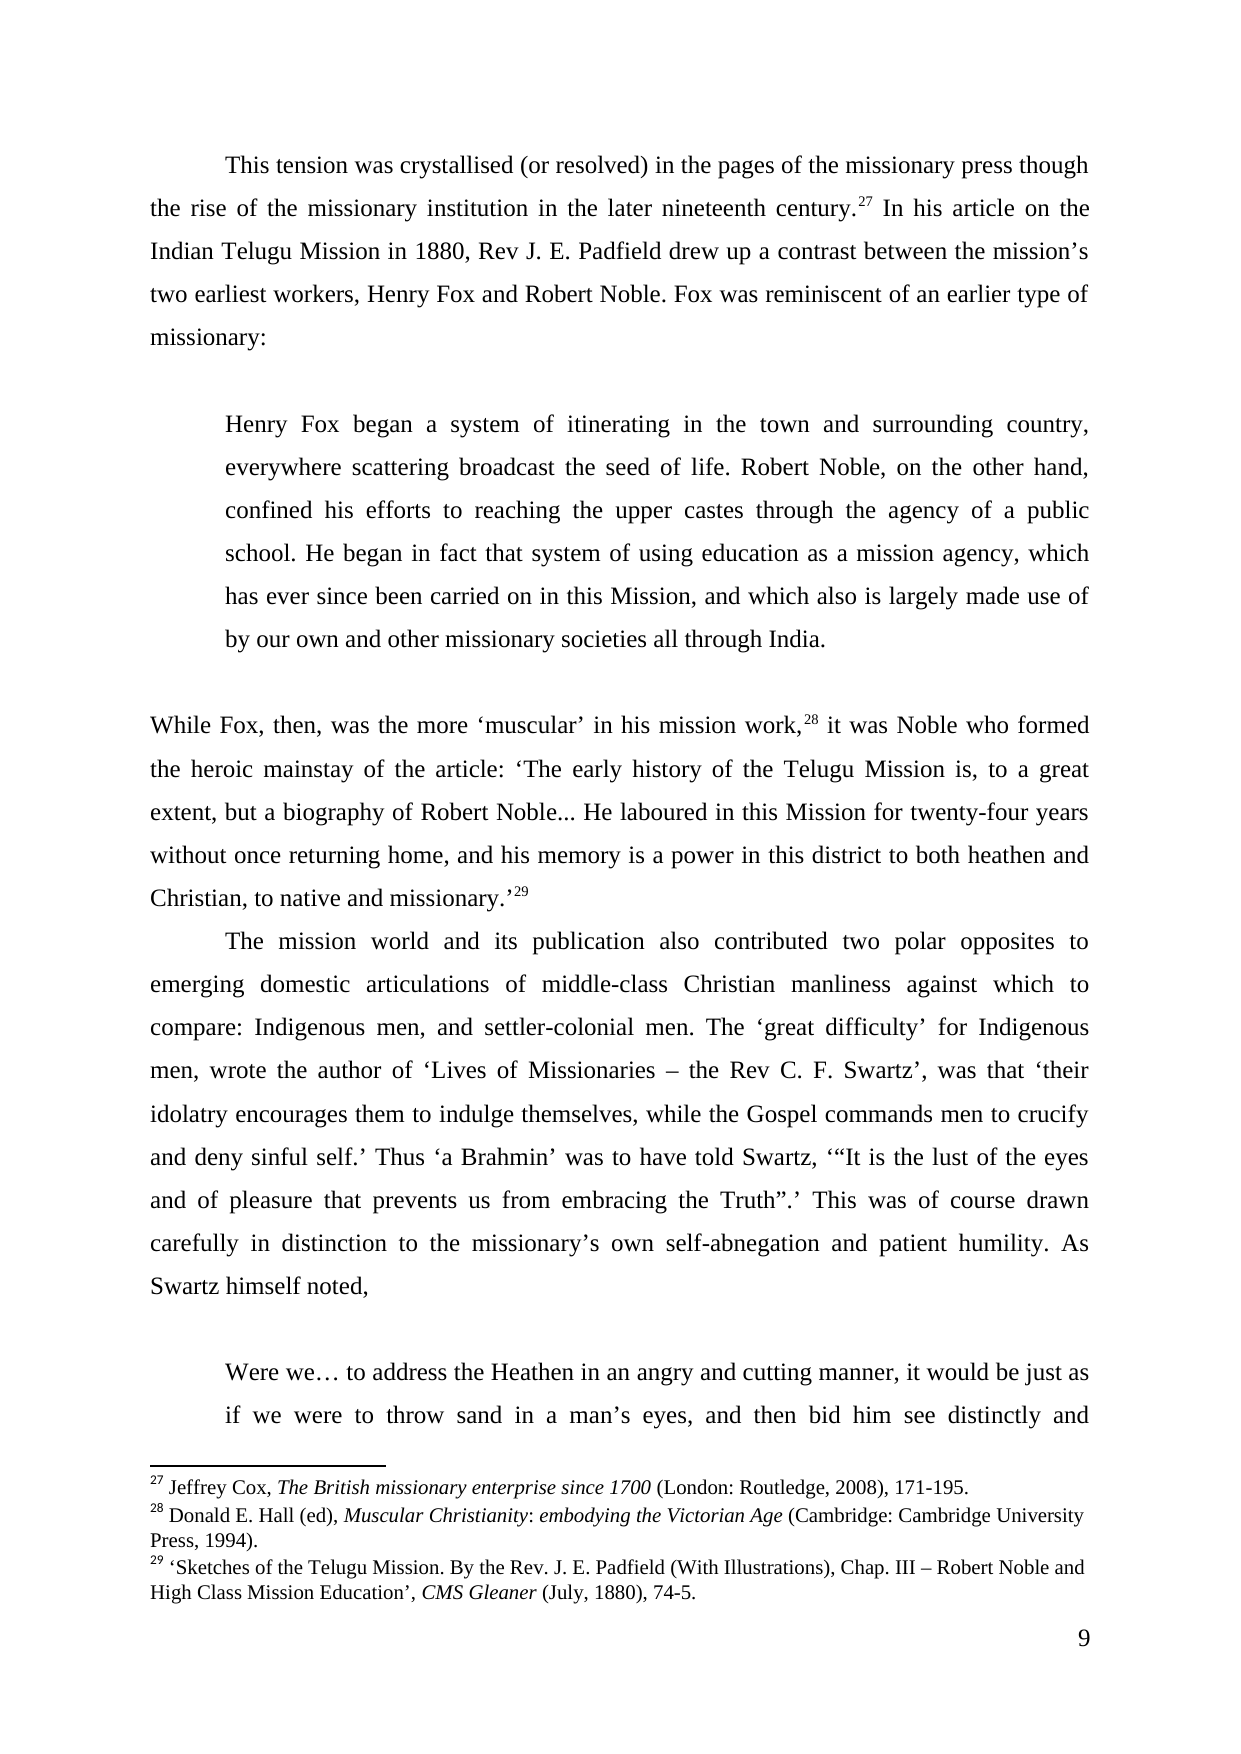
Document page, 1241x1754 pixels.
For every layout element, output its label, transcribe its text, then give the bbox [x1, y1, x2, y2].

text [225, 1357, 1090, 1429]
text While Fox, then, was the more ‘muscular’ in his mission work, it was Noble who formed the heroic mainstay of the article: ‘The early history of the Telugu Mission is, to a great extent, but a biography of Robert Noble... He laboured in this Mission for twenty-four years without once returning home, and his memory is a power in this district to both heathen and Christian, to native and missionary.’ [150, 711, 1090, 912]
text The mission world and its publication also contributed two polar opposites to emerging domestic articulations of middle-class Christian manliness against which to compare: Indigenous men, and settler-colonial men. The ‘great difficulty’ for Indigenous men, wrote the author of ‘Lives of Missionaries – the Rev C. F. Swartz’, was that ‘their idolatry encourages them to indulge themselves, while the Gospel commands men to crucify and deny sinful self.’ Thus ‘a Brahmin’ was to have told Swartz, ‘“It is the lust of the eyes and of pleasure that prevents us from embracing the Truth”.’ This was of course drawn carefully in distinction to the missionary’s own self-abnegation and patient humility. As Swartz himself noted, [150, 926, 1090, 1300]
text This tension was crystallised (or resolved) in the pages of the missionary press though the rise of the missionary institution in the later nineteenth century. In his article on the Indian Telugu Mission in 1880, Rev J. E. Padfield drew up a contrast between the mission’s two earliest workers, Henry Fox and Robert Noble. Fox was reminiscent of an earlier type of missionary: [150, 150, 1090, 351]
text Henry Fox began a system of itinerating in the town and surrounding country, everywhere scattering broadcast the seed of life. Robert Noble, on the other hand, confined his efforts to reaching the upper castes through the agency of a public school. He began in fact that system of using education as a mission agency, which has ever since been carried on in this Mission, and which also is largely made use of by our own and other missionary societies all through India. [225, 409, 1090, 653]
